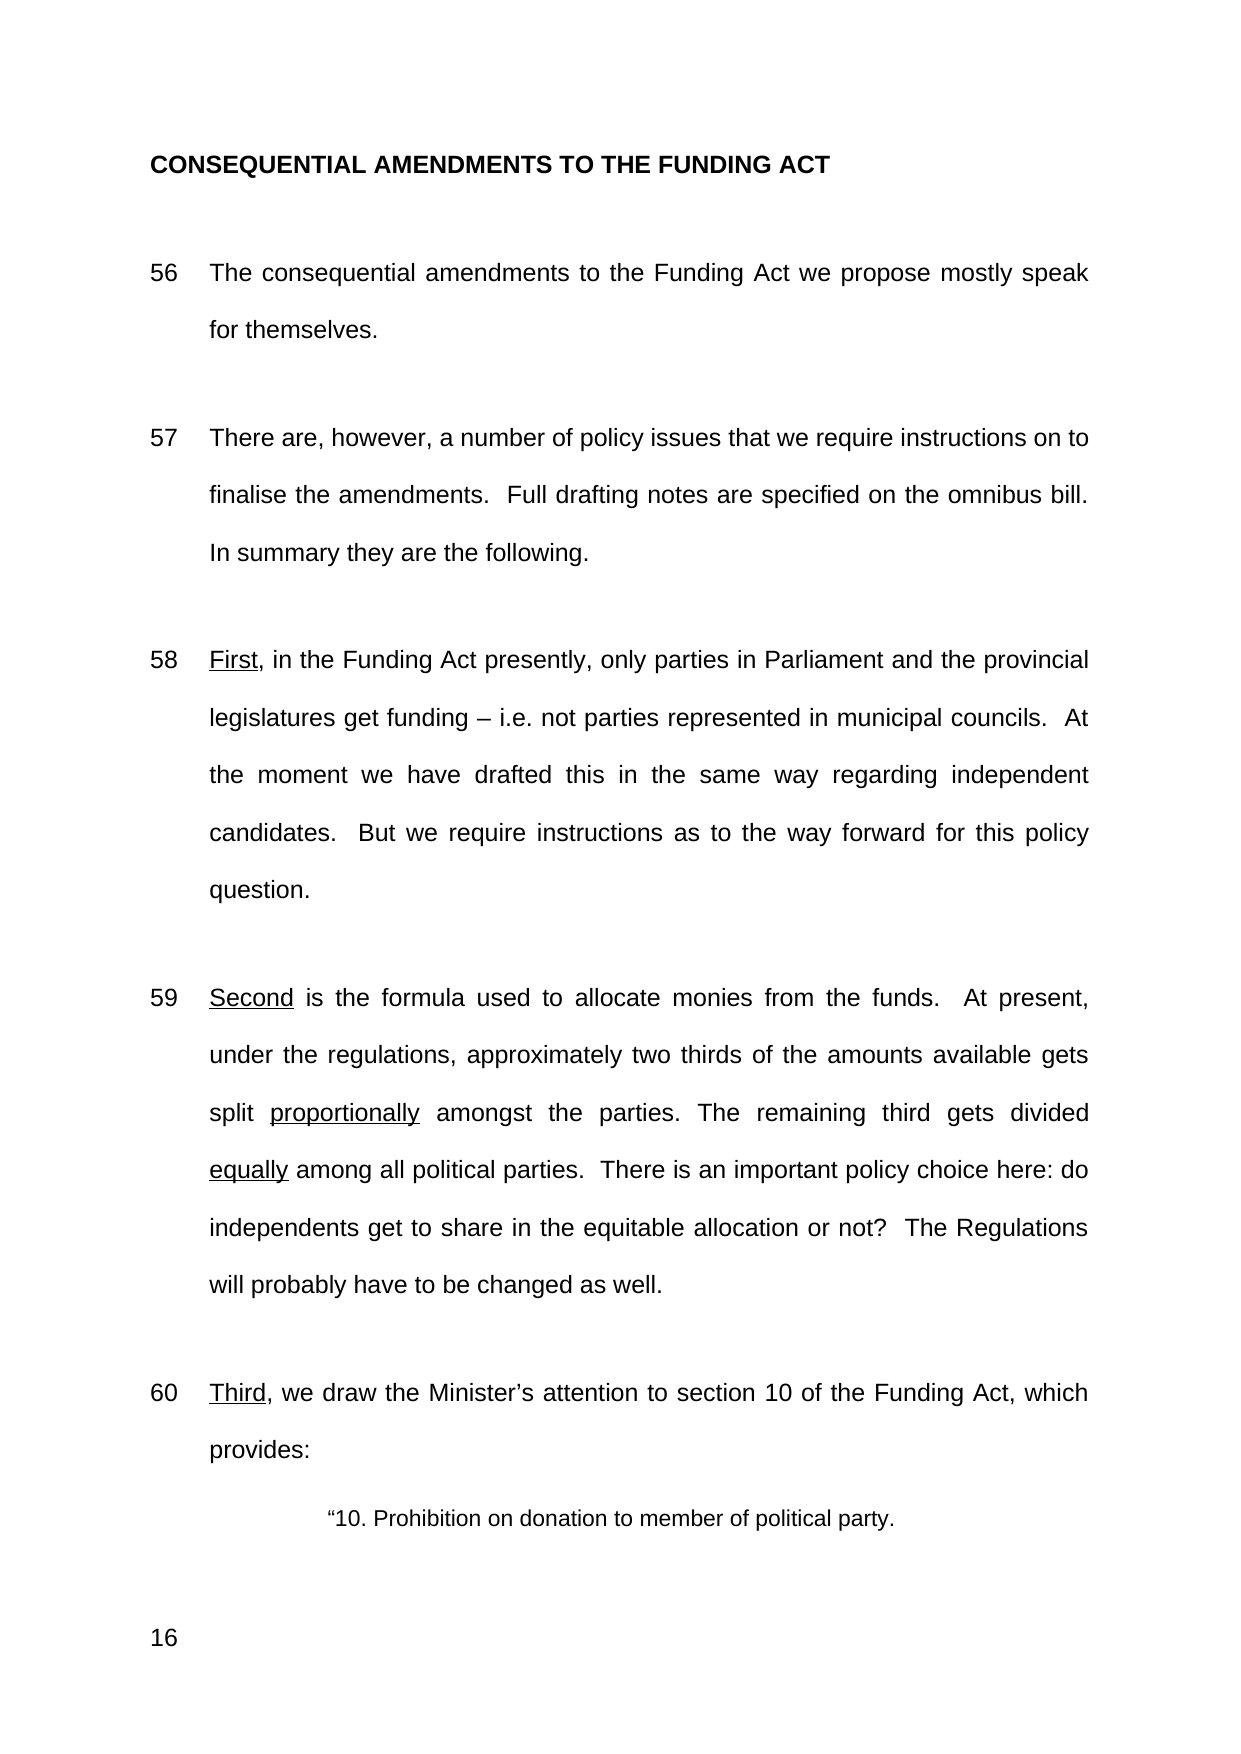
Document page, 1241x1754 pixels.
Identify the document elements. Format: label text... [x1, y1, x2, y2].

text There are, however, a number of policy issues that we require instructions on to finalise the amendments. Full drafting notes are specified on the omnibus bill. In summary they are the following. [150, 422, 1090, 566]
text Third, we draw the Minister’s attention to section 10 of the Funding Act, which provides: [150, 1377, 1090, 1464]
subtitle CONSEQUENTIAL AMENDMENTS TO THE FUNDING ACT [150, 150, 1090, 179]
text “10. Prohibition on donation to member of political party. [327, 1505, 1090, 1531]
text Second is the formula used to allocate monies from the funds. At present, under the regulations, approximately two thirds of the amounts available gets split proportionally amongst the parties. The remaining third gets divided equally among all political parties. There is an important policy choice here: do independents get to share in the equitable allocation or not? The Regulations will probably have to be changed as well. [150, 982, 1090, 1299]
text First, in the Funding Act presently, only parties in Parliament and the provincial legislatures get funding – i.e. not parties represented in municipal councils. At the moment we have drafted this in the same way regarding independent candidates. But we require instructions as to the way forward for this policy question. [150, 645, 1090, 904]
text The consequential amendments to the Funding Act we propose mostly speak for themselves. [150, 257, 1090, 344]
